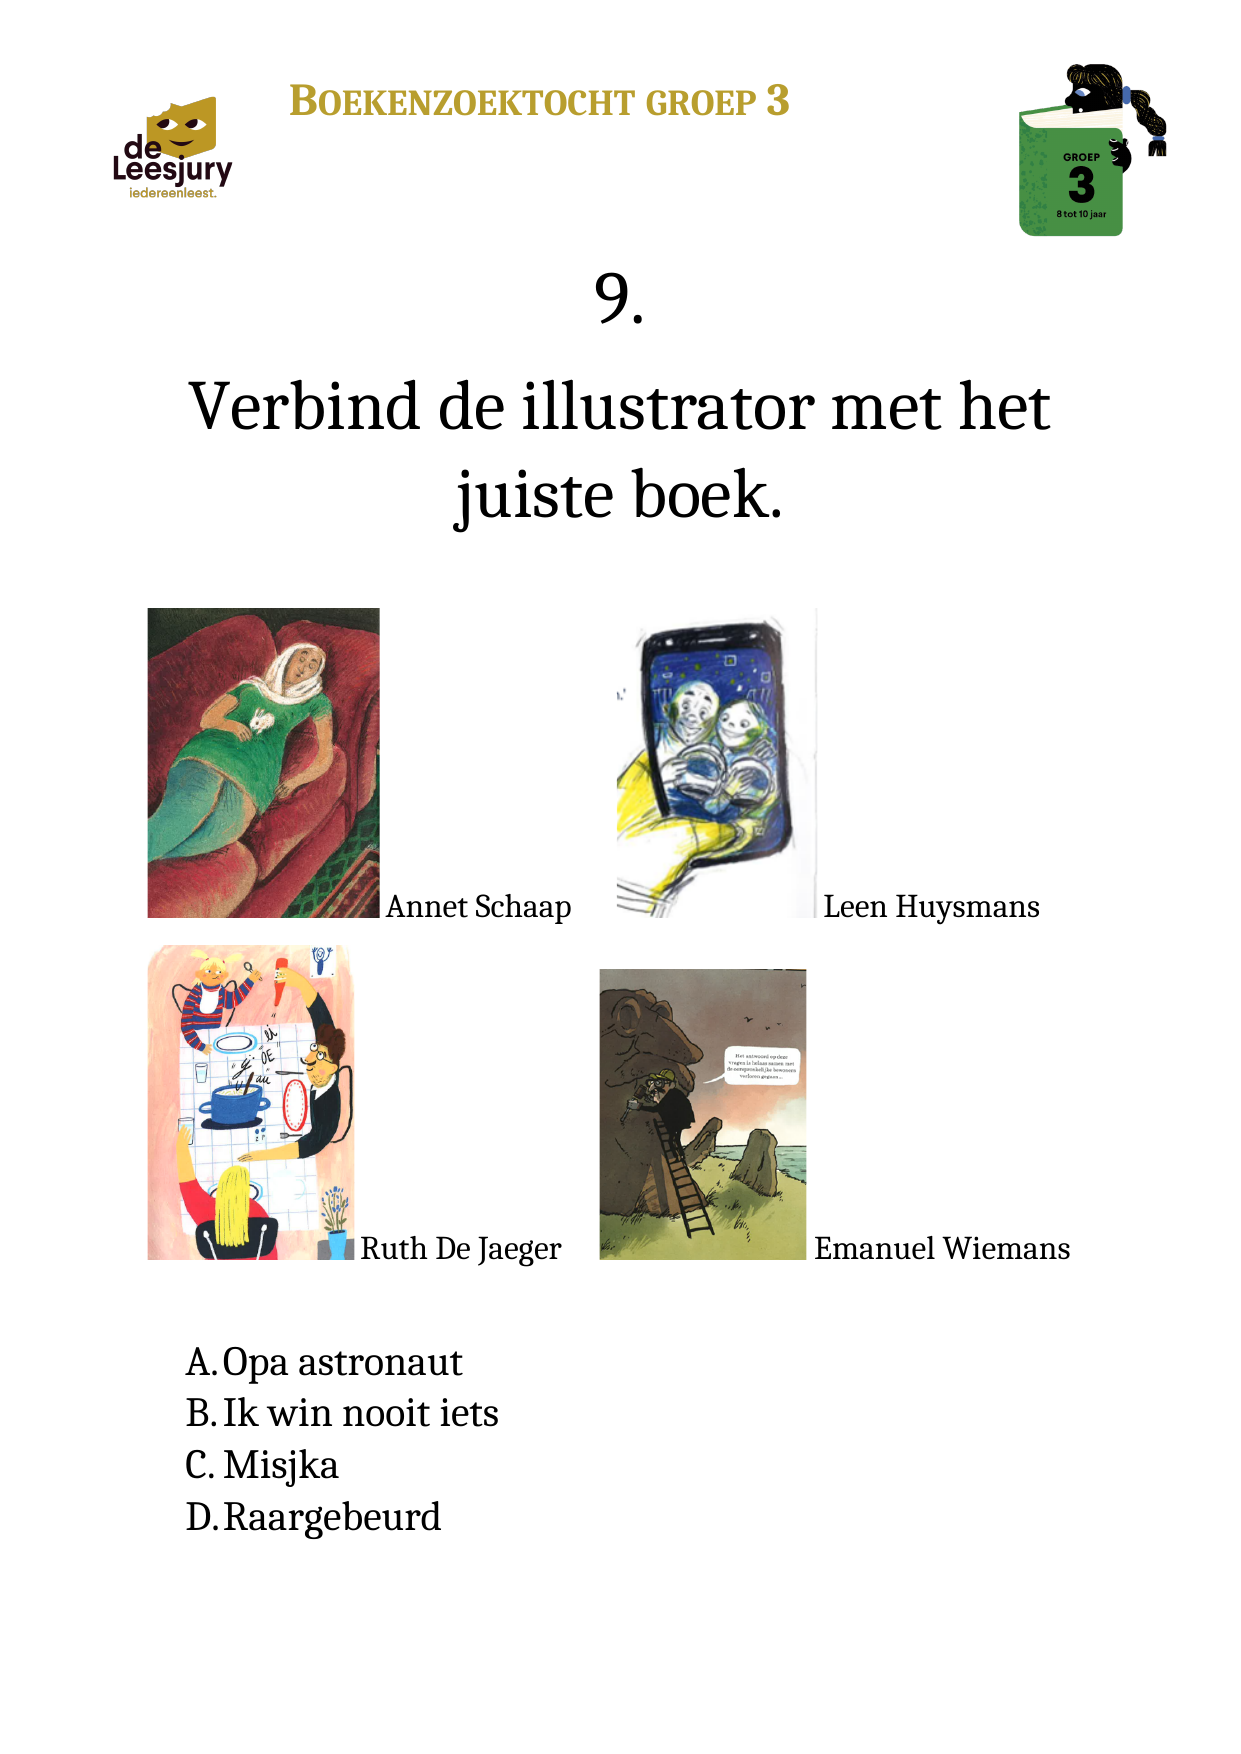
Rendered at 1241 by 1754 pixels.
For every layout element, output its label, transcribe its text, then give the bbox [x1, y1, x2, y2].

picture [616, 608, 818, 918]
picture [147, 945, 355, 1260]
list Opa astronaut [185, 1337, 1093, 1385]
list Raargebeurd [185, 1492, 1093, 1540]
list Misjka [185, 1441, 1093, 1489]
text 9. [148, 256, 1093, 342]
list Ik win nooit iets [185, 1389, 1093, 1437]
text Verbind de illustrator met het juiste boek. [148, 366, 1093, 535]
picture [147, 608, 380, 918]
picture [599, 969, 807, 1260]
picture [107, 87, 233, 203]
picture [976, 53, 1184, 262]
